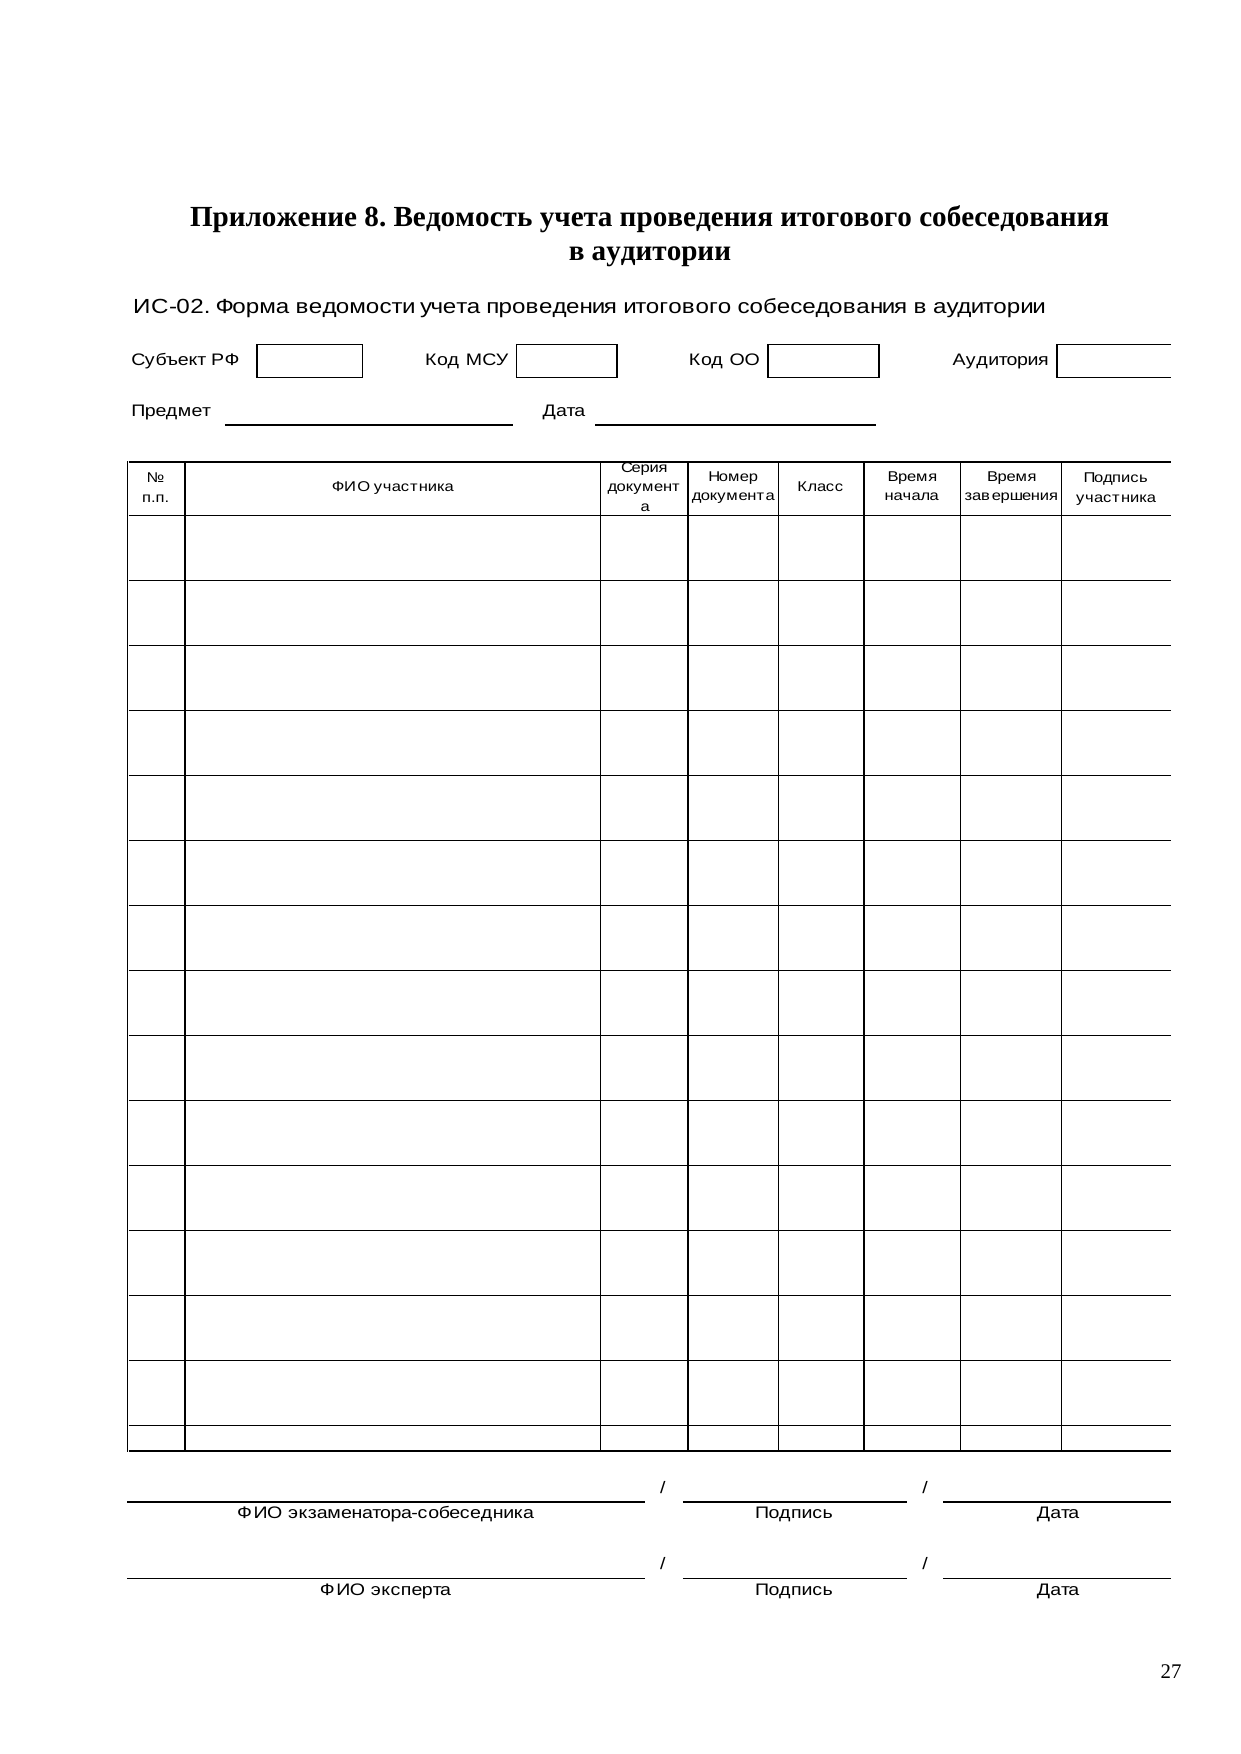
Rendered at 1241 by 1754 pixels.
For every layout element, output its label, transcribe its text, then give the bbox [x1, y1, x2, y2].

subtitle Приложение 8. Ведомость учета проведения итогового собеседования [118, 199, 1181, 233]
subtitle в аудитории [118, 233, 1181, 266]
